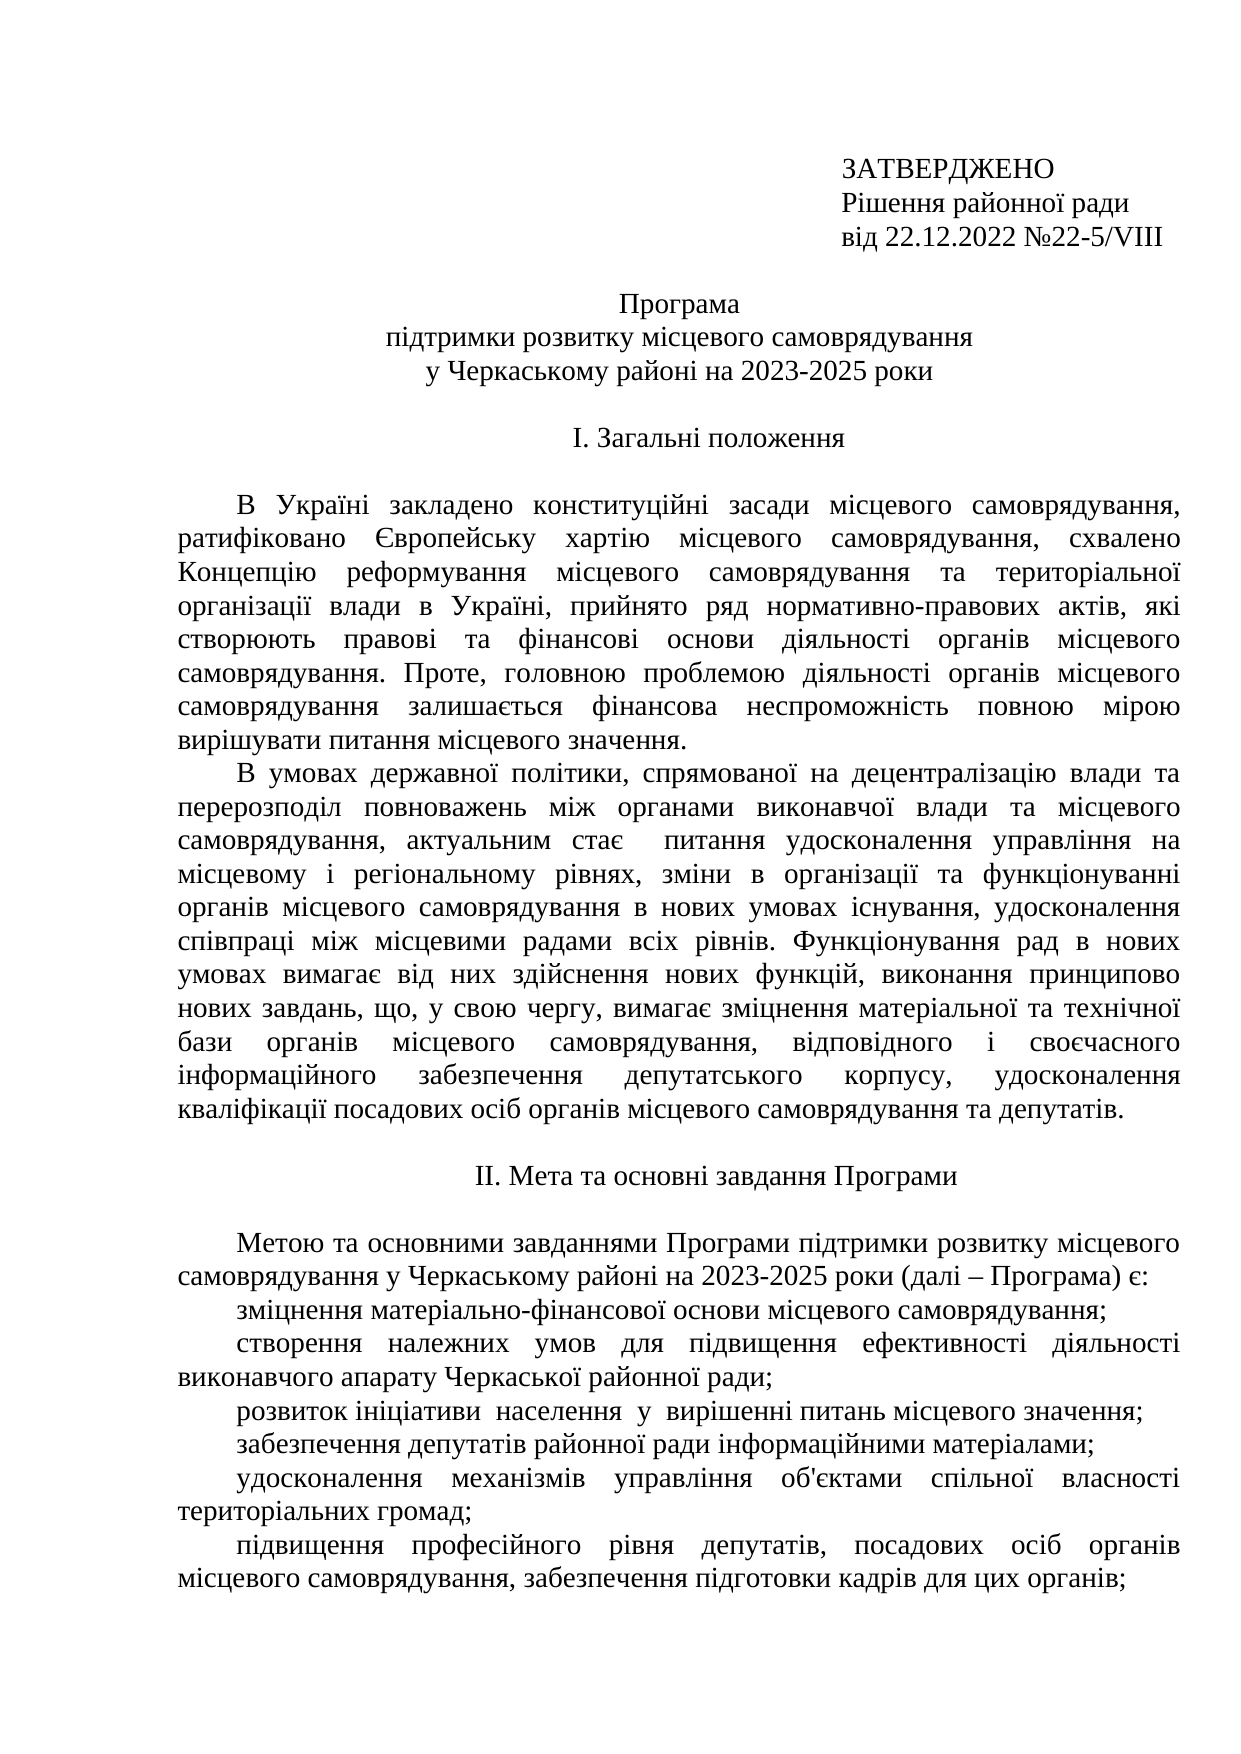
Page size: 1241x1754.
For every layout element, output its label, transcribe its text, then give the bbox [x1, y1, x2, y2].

text створення належних умов для підвищення ефективності діяльності виконавчого апарату Черкаської районної ради; [177, 1326, 1181, 1393]
text В умовах державної політики, спрямованої на децентралізацію влади та перерозподіл повноважень між органами виконавчої влади та місцевого самоврядування, актуальним стає питання удосконалення управління на місцевому і регіональному рівнях, зміни в організації та функціонуванні органів місцевого самоврядування в нових умовах існування, удосконалення співпраці між місцевими радами всіх рівнів. Функціонування рад в нових умовах вимагає від них здійснення нових функцій, виконання принципово нових завдань, що, у свою чергу, вимагає зміцнення матеріальної та технічної бази органів місцевого самоврядування, відповідного і своєчасного інформаційного забезпечення депутатського корпусу, удосконалення кваліфікації посадових осіб органів місцевого самоврядування та депутатів. [177, 755, 1181, 1124]
text В Україні закладено конституційні засади місцевого самоврядування, ратифіковано Європейську хартію місцевого самоврядування, схвалено Концепцію реформування місцевого самоврядування та територіальної організації влади в Україні, прийнято ряд нормативно-правових актів, які створюють правові та фінансові основи діяльності органів місцевого самоврядування. Проте, головною проблемою діяльності органів місцевого самоврядування залишається фінансова неспроможність повною мірою вирішувати питання місцевого значення. [177, 487, 1181, 755]
text ІІ. Мета та основні завдання Програми [177, 1158, 1181, 1191]
text розвиток ініціативи населення у вирішенні питань місцевого значення; [177, 1393, 1181, 1426]
text від 22.12.2022 №22-5/VIIІ [767, 219, 1181, 252]
text зміцнення матеріально-фінансової основи місцевого самоврядування; [177, 1292, 1181, 1326]
text Метою та основними завданнями Програми підтримки розвитку місцевого самоврядування у Черкаському районі на 2023-2025 роки (далі – Програма) є: [177, 1225, 1181, 1292]
text підтримки розвитку місцевого самоврядування [177, 319, 1181, 353]
text підвищення професійного рівня депутатів, посадових осіб органів місцевого самоврядування, забезпечення підготовки кадрів для цих органів; [177, 1527, 1181, 1594]
text у Черкаському районі на 2023-2025 роки [177, 353, 1181, 386]
text забезпечення депутатів районної ради інформаційними матеріалами; [177, 1426, 1181, 1460]
text удосконалення механізмів управління об'єктами спільної власності територіальних громад; [177, 1460, 1181, 1527]
text Рішення районної ради [812, 185, 1181, 219]
text І. Загальні положення [177, 420, 1181, 453]
text ЗАТВЕРДЖЕНО [177, 152, 1181, 185]
text Програма [177, 286, 1181, 319]
